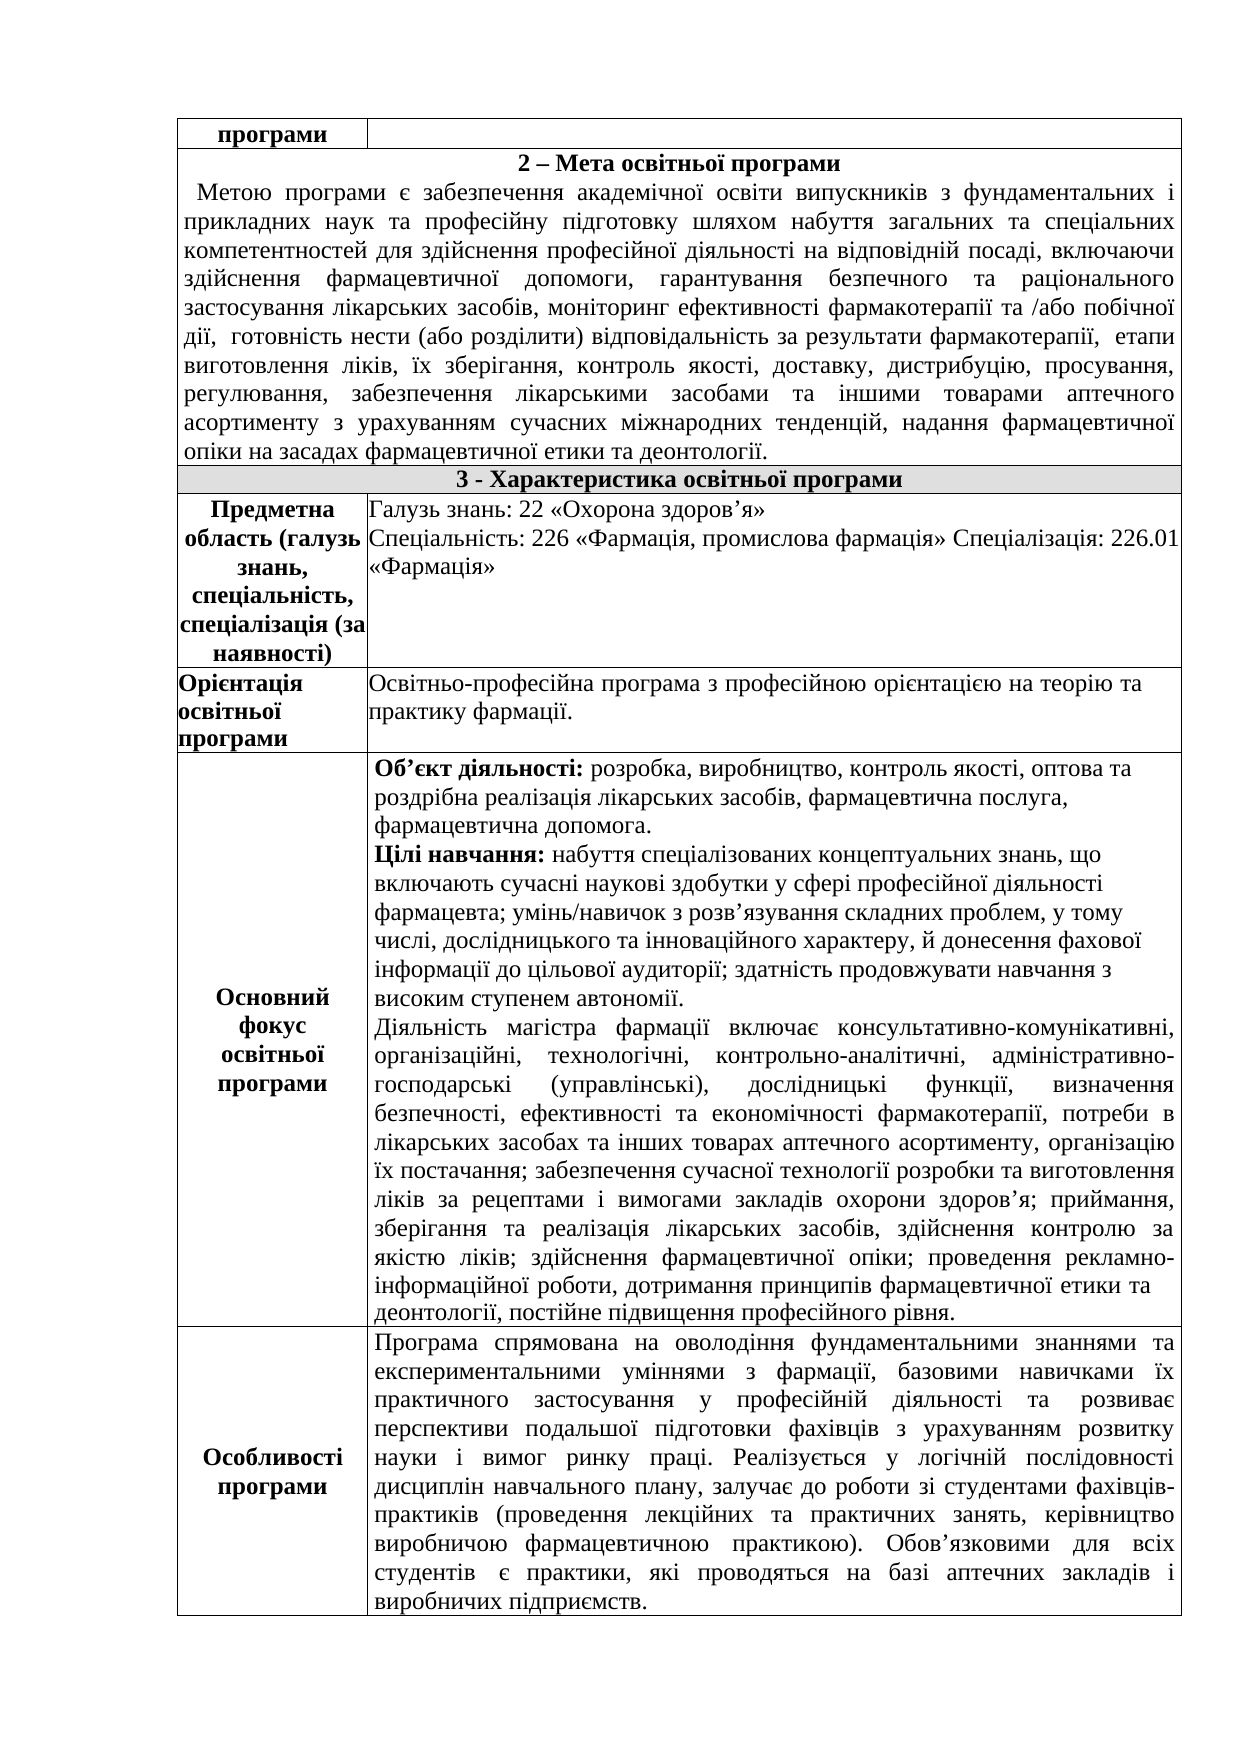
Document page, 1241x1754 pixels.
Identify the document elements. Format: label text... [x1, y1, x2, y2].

table_cell Галузь знань: 22 «Охорона здоров’я» Спеціальність: 226 «Фармація, промислова фармація» Спеціалізація: 226.01 «Фармація» [368, 494, 1181, 667]
table_cell Орієнтація освітньої програми [178, 668, 367, 752]
table_cell Основний фокус освітньої програми [178, 753, 367, 1326]
table_cell 2 – Мета освітньої програми Метою програми є забезпечення академічної освіти випускників з фундаментальних і прикладних наук та професійну підготовку шляхом набуття загальних та спеціальних компетентностей для здійснення професійної діяльності на відповідній посаді, включаючи здійснення фармацевтичної допомоги, гарантування безпечного та раціонального застосування лікарських засобів, моніторинг ефективності фармакотерапії та /або побічної дії, готовність нести (або розділити) відповідальність за результати фармакотерапії, етапи виготовлення ліків, їх зберігання, контроль якості, доставку, дистрибуцію, просування, регулювання, забезпечення лікарськими засобами та іншими товарами аптечного асортименту з урахуванням сучасних міжнародних тенденцій, надання фармацевтичної опіки на засадах фармацевтичної етики та деонтології. [178, 149, 1181, 465]
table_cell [368, 119, 1181, 148]
table_cell Предметна область (галузь знань, спеціальність, спеціалізація (за наявності) [178, 494, 367, 667]
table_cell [178, 119, 367, 148]
table_cell Об’єкт діяльності: розробка, виробництво, контроль якості, оптова та роздрібна реалізація лікарських засобів, фармацевтична послуга, фармацевтична допомога. Цілі навчання: набуття спеціалізованих концептуальних знань, що включають сучасні наукові здобутки у сфері професійної діяльності фармацевта; умінь/навичок з розв’язування складних проблем, у тому числі, дослідницького та інноваційного характеру, й донесення фахової інформації до цільової аудиторії; здатність продовжувати навчання з високим ступенем автономії. Діяльність магістра фармації включає консультативно-комунікативні, організаційні, технологічні, контрольно-аналітичні, адміністративно- господарські (управлінські), дослідницькі функції, визначення безпечності, ефективності та економічності фармакотерапії, потреби в лікарських засобах та інших товарах аптечного асортименту, організацію їх постачання; забезпечення сучасної технології розробки та виготовлення ліків за рецептами і вимогами закладів охорони здоров’я; приймання, зберігання та реалізація лікарських засобів, здійснення контролю за якістю ліків; здійснення фармацевтичної опіки; проведення рекламно- інформаційної роботи, дотримання принципів фармацевтичної етики та деонтології, постійне підвищення професійного рівня. [368, 753, 1181, 1326]
table_cell Особливості програми [178, 1327, 367, 1614]
table_cell Програма спрямована на оволодіння фундаментальними знаннями та експериментальними уміннями з фармації, базовими навичками їх практичного застосування у професійній діяльності та розвиває перспективи подальшої підготовки фахівців з урахуванням розвитку науки і вимог ринку праці. Реалізується у логічній послідовності дисциплін навчального плану, залучає до роботи зі студентами фахівців-практиків (проведення лекційних та практичних занять, керівництво виробничою фармацевтичною практикою). Обов’язковими для всіх студентів є практики, які проводяться на базі аптечних закладів і виробничих підприємств. [368, 1327, 1181, 1614]
table_cell 3 - Характеристика освітньої програми [178, 466, 1181, 493]
table_cell Освітньо-професійна програма з професійною орієнтацією на теорію та практику фармації. [368, 668, 1181, 752]
